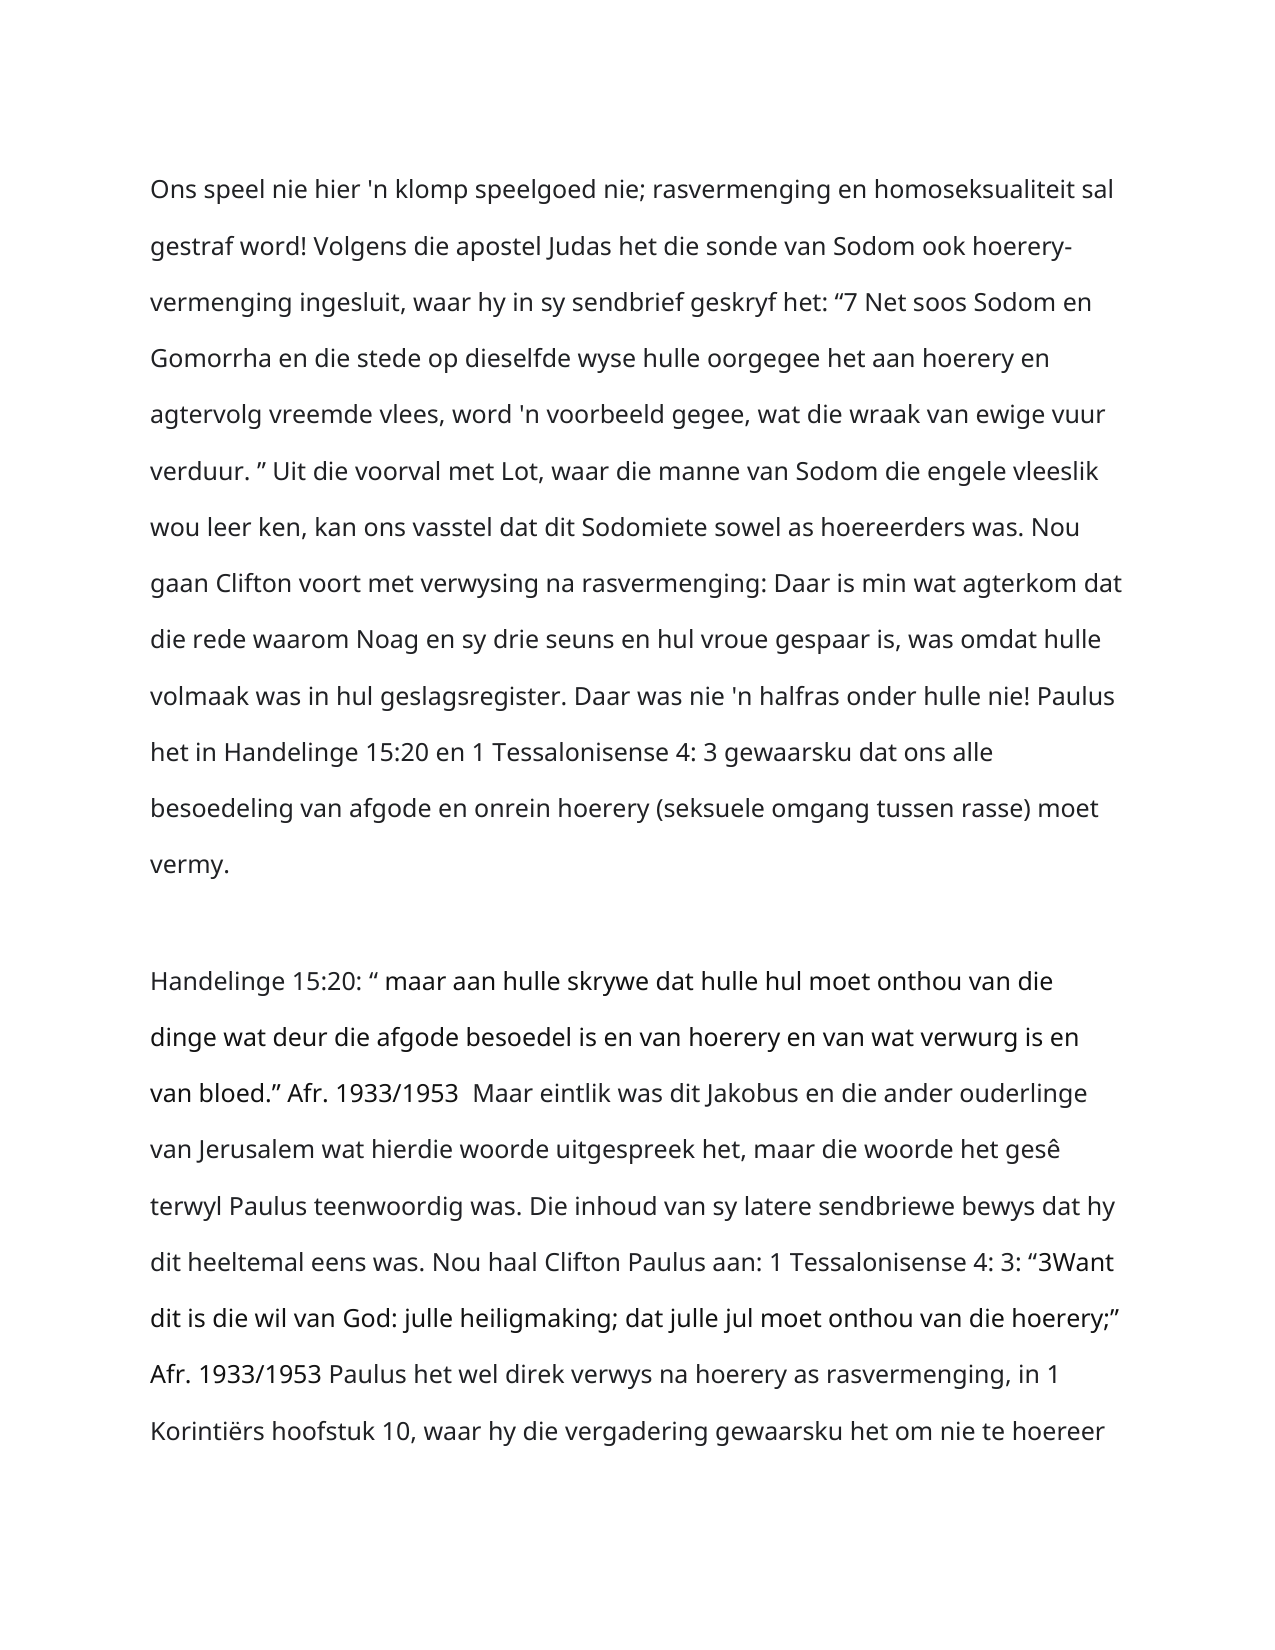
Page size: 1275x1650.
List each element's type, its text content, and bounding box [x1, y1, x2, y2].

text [150, 941, 1125, 1447]
text Ons speel nie hier 'n klomp speelgoed nie; rasvermenging en homoseksualiteit sal gestraf word! Volgens die apostel Judas het die sonde van Sodom ook hoerery-vermenging ingesluit, waar hy in sy sendbrief geskryf het: “7 Net soos Sodom en Gomorrha en die stede op dieselfde wyse hulle oorgegee het aan hoerery en agtervolg vreemde vlees, word 'n voorbeeld gegee, wat die wraak van ewige vuur verduur. ” Uit die voorval met Lot, waar die manne van Sodom die engele vleeslik wou leer ken, kan ons vasstel dat dit Sodomiete sowel as hoereerders was. Nou gaan Clifton voort met verwysing na rasvermenging: Daar is min wat agterkom dat die rede waarom Noag en sy drie seuns en hul vroue gespaar is, was omdat hulle volmaak was in hul geslagsregister. Daar was nie 'n halfras onder hulle nie! Paulus het in Handelinge 15:20 en 1 Tessalonisense 4: 3 gewaarsku dat ons alle besoedeling van afgode en onrein hoerery (seksuele omgang tussen rasse) moet vermy. [150, 150, 1125, 881]
